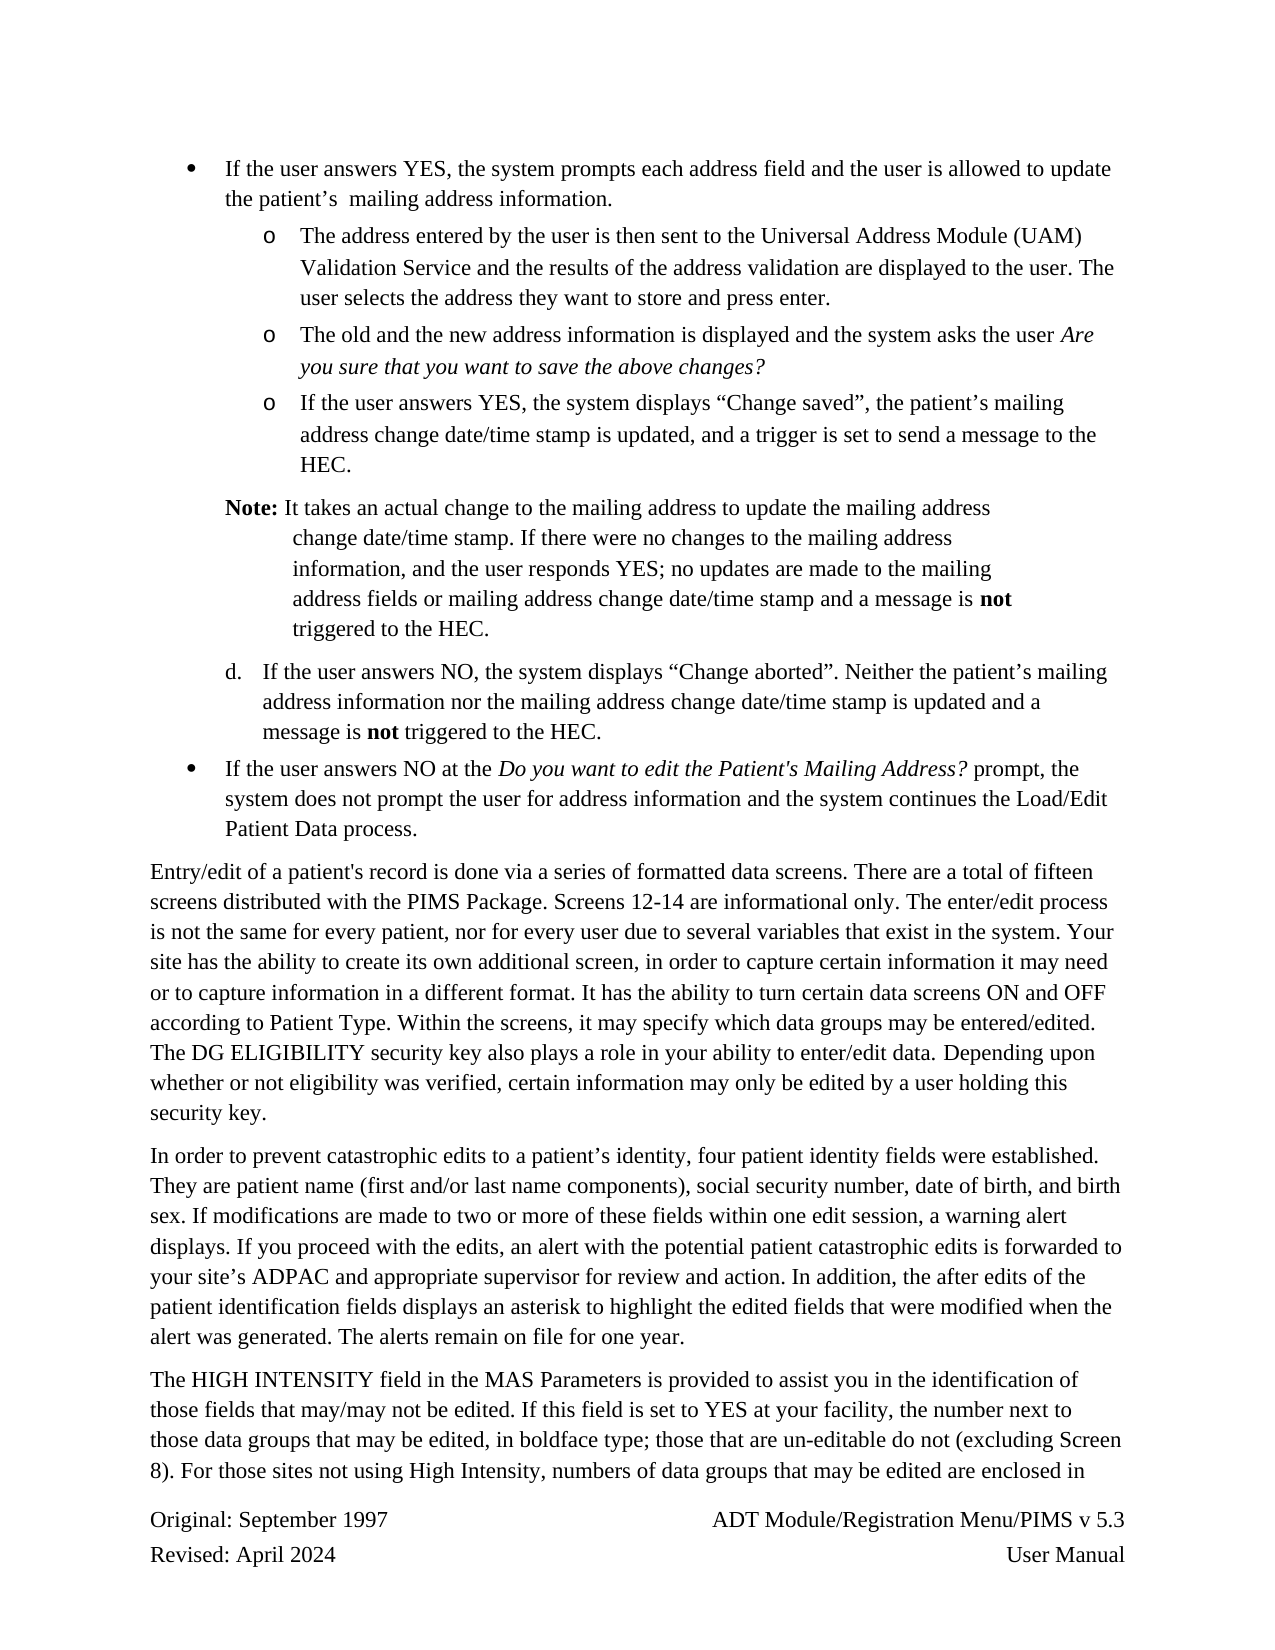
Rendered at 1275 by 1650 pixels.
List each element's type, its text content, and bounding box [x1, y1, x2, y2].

list The old and the new address information is displayed and the system asks the user Are you sure that you want to save the above changes? [262, 321, 1125, 379]
list The address entered by the user is then sent to the Universal Address Module (UAM) Validation Service and the results of the address validation are displayed to the user. The user selects the address they want to store and press enter. [262, 222, 1125, 311]
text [150, 1366, 1125, 1483]
text If the user answers NO at the Do you want to edit the Patient's Mailing Address? prompt, the system does not prompt the user for address information and the system continues the Load/Edit Patient Data process. [187, 754, 1125, 841]
text If the user answers YES, the system prompts each address field and the user is allowed to update the patient’s mailing address information. [187, 155, 1125, 212]
list If the user answers YES, the system displays “Change saved”, the patient’s mailing address change date/time stamp is updated, and a trigger is set to send a message to the HEC. [262, 389, 1125, 478]
text If the user answers NO, the system displays “Change aborted”. Neither the patient’s mailing address information nor the mailing address change date/time stamp is updated and a message is not triggered to the HEC. [225, 658, 1125, 744]
text Note: It takes an actual change to the mailing address to update the mailing address change date/time stamp. If there were no changes to the mailing address information, and the user responds YES; no updates are made to the mailing address fields or mailing address change date/time stamp and a message is not triggered to the HEC. [225, 494, 1050, 641]
text In order to prevent catastrophic edits to a patient’s identity, four patient identity fields were established. They are patient name (first and/or last name components), social security number, date of birth, and birth sex. If modifications are made to two or more of these fields within one edit session, a warning alert displays. If you proceed with the edits, an alert with the potential patient catastrophic edits is forwarded to your site’s ADPAC and appropriate supervisor for review and action. In addition, the after edits of the patient identification fields displays an asterisk to highlight the edited fields that were modified when the alert was generated. The alerts remain on file for one year. [150, 1142, 1125, 1350]
text Entry/edit of a patient's record is done via a series of formatted data screens. There are a total of fifteen screens distributed with the PIMS Package. Screens 12-14 are informational only. The enter/edit process is not the same for every patient, nor for every user due to several variables that exist in the system. Your site has the ability to create its own additional screen, in order to capture certain information it may need or to capture information in a different format. It has the ability to turn certain data screens ON and OFF according to Patient Type. Within the screens, it may specify which data groups may be entered/edited. The DG ELIGIBILITY security key also plays a role in your ability to enter/edit data. Depending upon whether or not eligibility was verified, certain information may only be edited by a user holding this security key. [150, 858, 1125, 1126]
